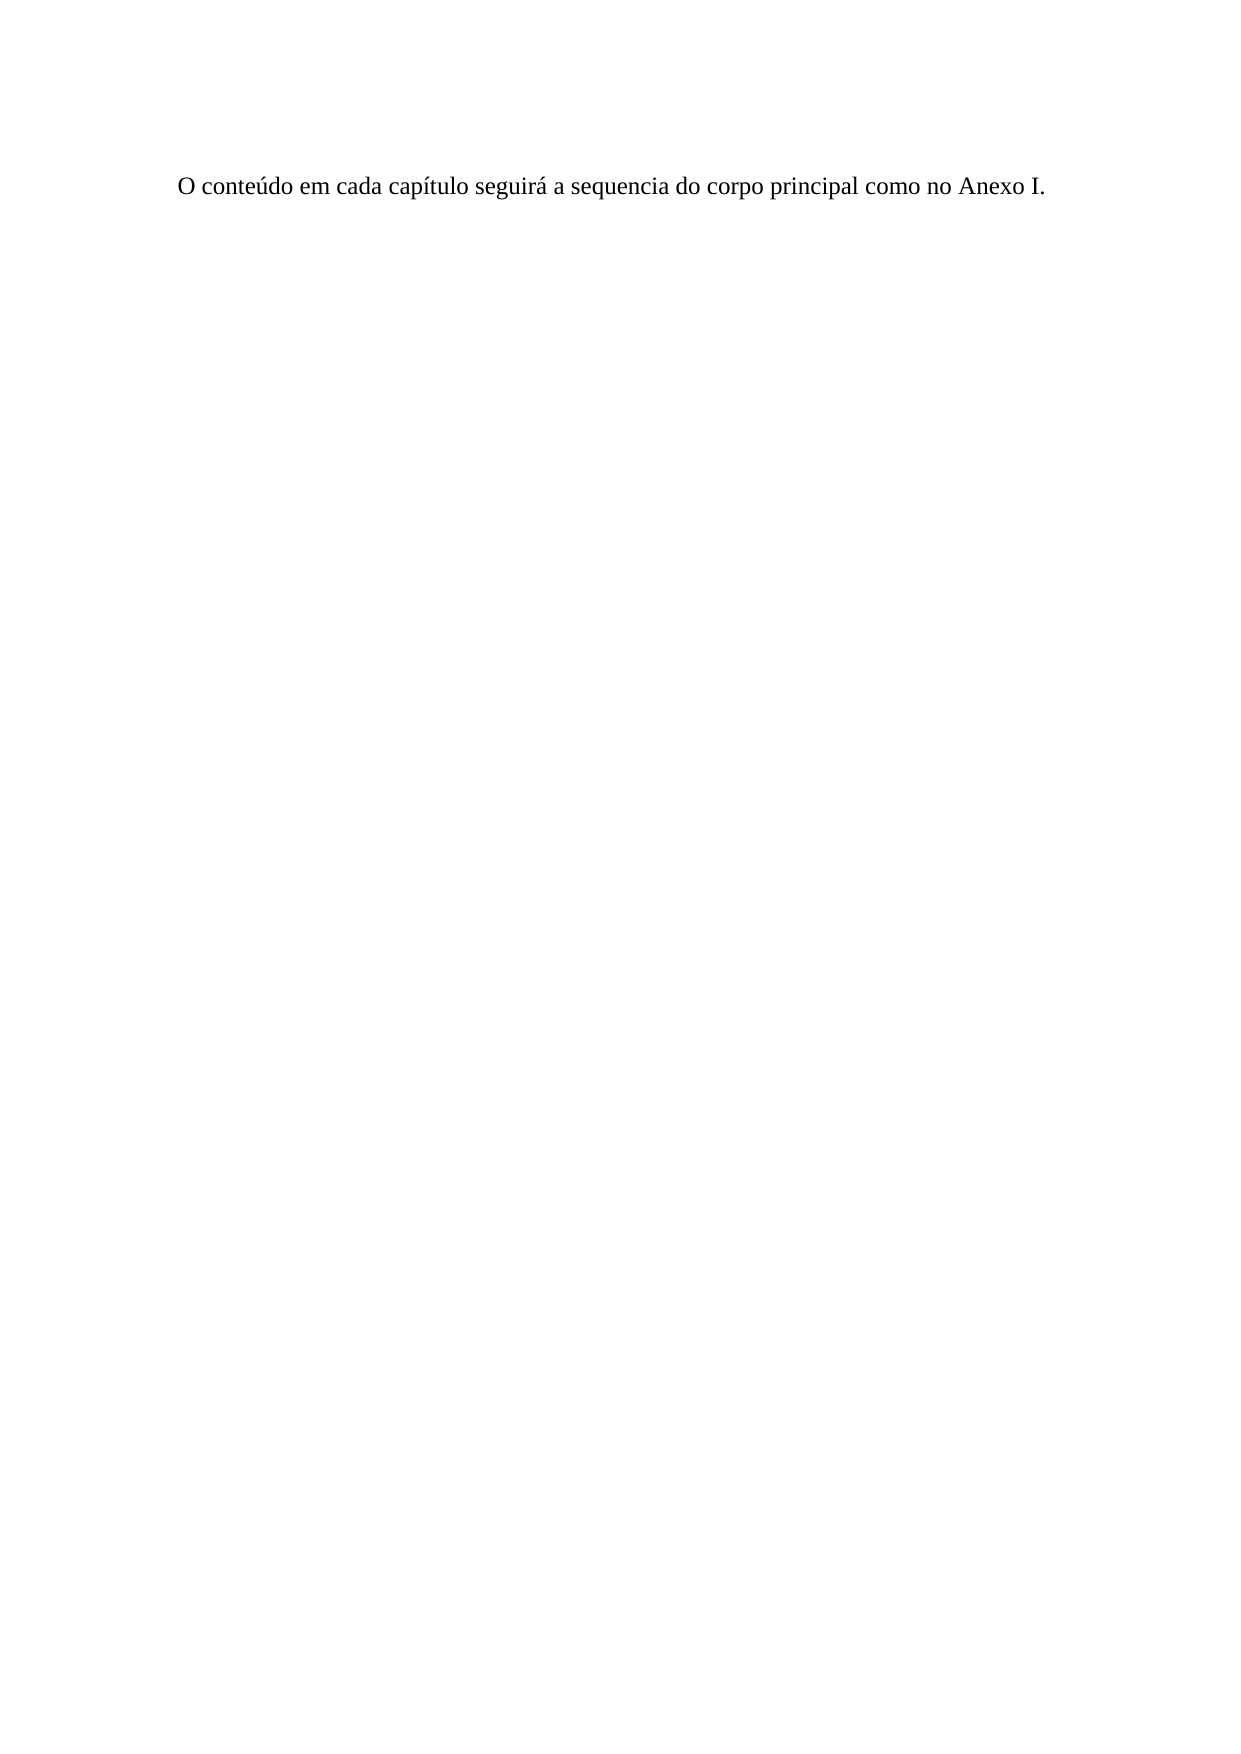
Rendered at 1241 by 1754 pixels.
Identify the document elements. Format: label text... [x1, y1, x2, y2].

text O conteúdo em cada capítulo seguirá a sequencia do corpo principal como no Anexo I. [177, 171, 1092, 200]
